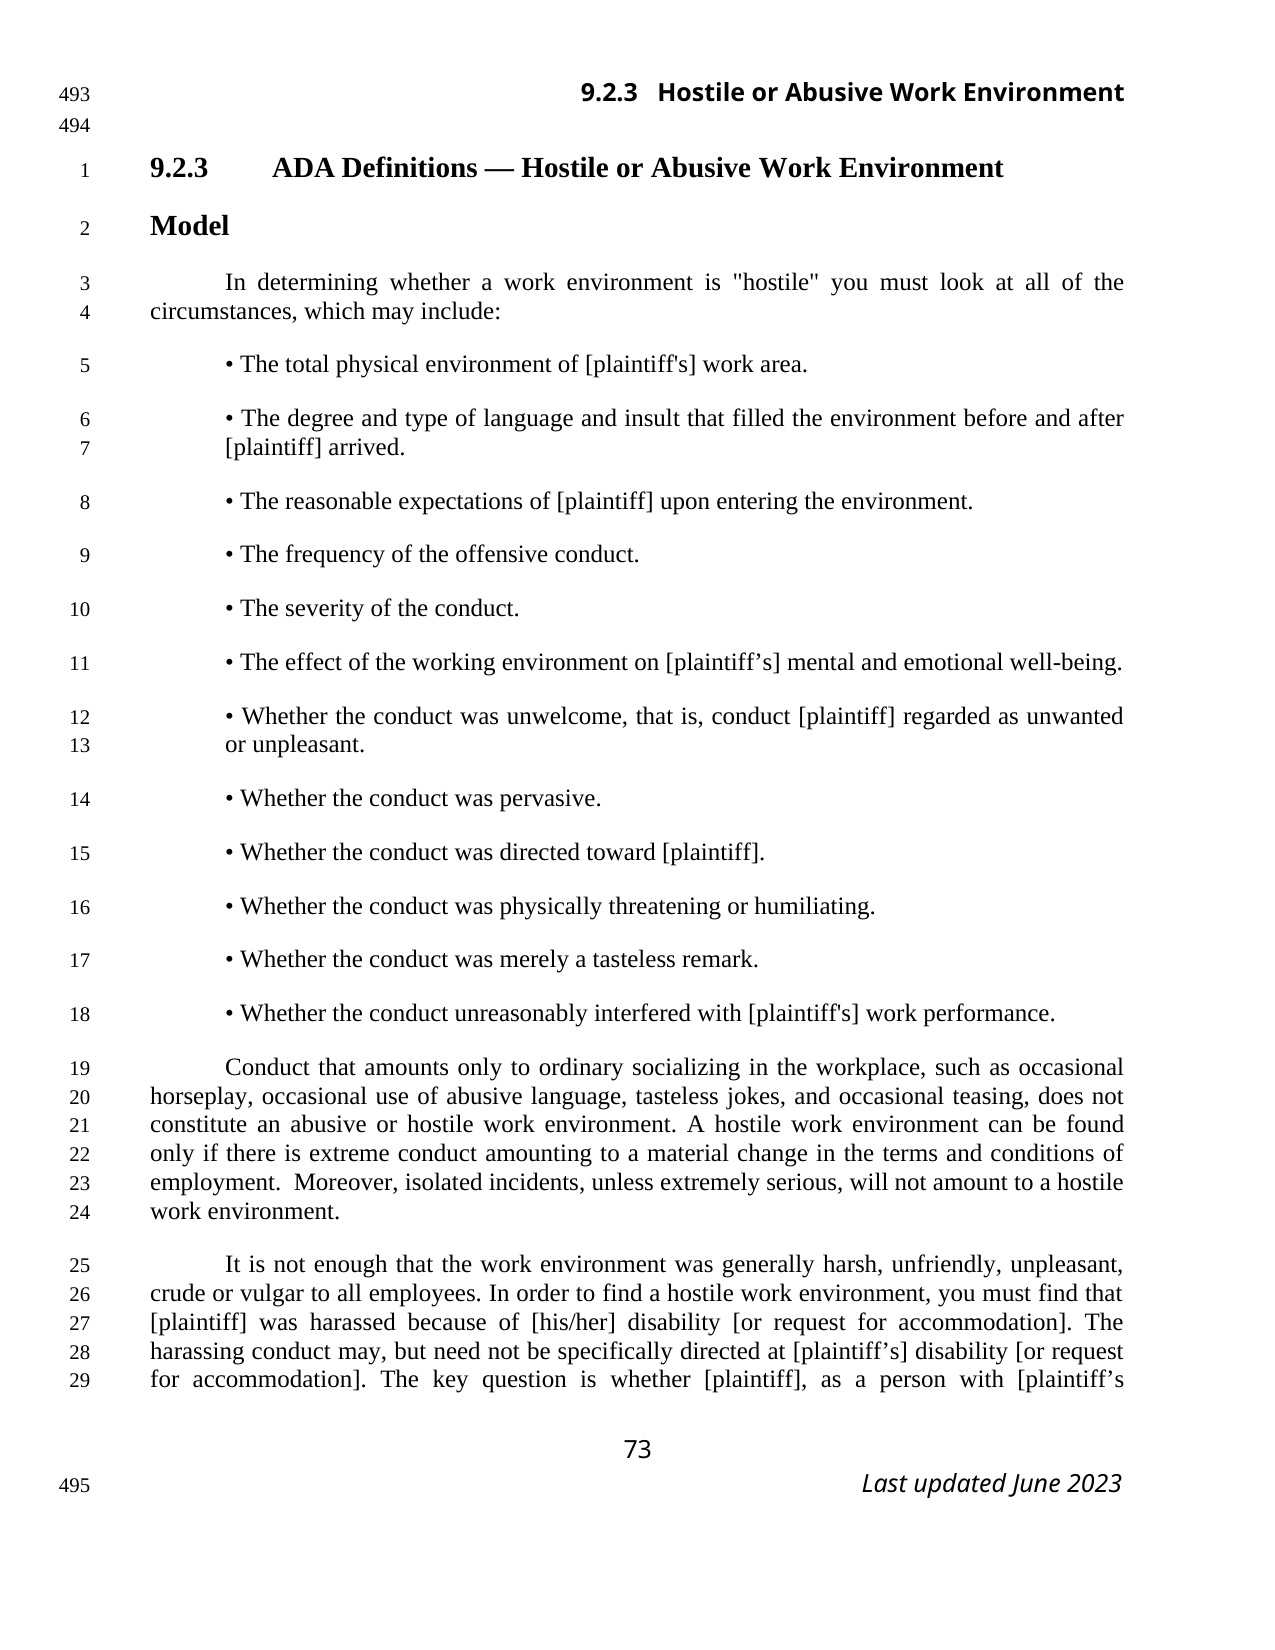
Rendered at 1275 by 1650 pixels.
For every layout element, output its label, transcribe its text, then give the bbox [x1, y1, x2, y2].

text • The reasonable expectations of [plaintiff] upon entering the environment. [225, 486, 1125, 514]
text • Whether the conduct was unwelcome, that is, conduct [plaintiff] regarded as unwanted or unpleasant. [225, 701, 1125, 758]
text • The severity of the conduct. [225, 593, 1125, 622]
text Model [150, 208, 1125, 242]
text • Whether the conduct was pervasive. [225, 783, 1125, 812]
text • Whether the conduct unreasonably interfered with [plaintiff's] work performance. [225, 998, 1125, 1027]
text • Whether the conduct was merely a tasteless remark. [225, 944, 1125, 973]
text • The degree and type of language and insult that filled the environment before and after [plaintiff] arrived. [225, 403, 1125, 461]
text 9.2.3 ADA Definitions — Hostile or Abusive Work Environment [150, 150, 1125, 183]
text • Whether the conduct was directed toward [plaintiff]. [225, 837, 1125, 866]
text • The frequency of the offensive conduct. [225, 539, 1125, 568]
text • Whether the conduct was physically threatening or humiliating. [225, 891, 1125, 919]
text Conduct that amounts only to ordinary socializing in the workplace, such as occasional horseplay, occasional use of abusive language, tasteless jokes, and occasional teasing, does not constitute an abusive or hostile work environment. A hostile work environment can be found only if there is extreme conduct amounting to a material change in the terms and conditions of employment. Moreover, isolated incidents, unless extremely serious, will not amount to a hostile work environment. [150, 1052, 1125, 1224]
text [150, 1249, 1125, 1393]
text • The total physical environment of [plaintiff's] work area. [225, 349, 1125, 378]
text • The effect of the working environment on [plaintiff’s] mental and emotional well-being. [225, 647, 1125, 676]
text In determining whether a work environment is "hostile" you must look at all of the circumstances, which may include: [150, 267, 1125, 324]
